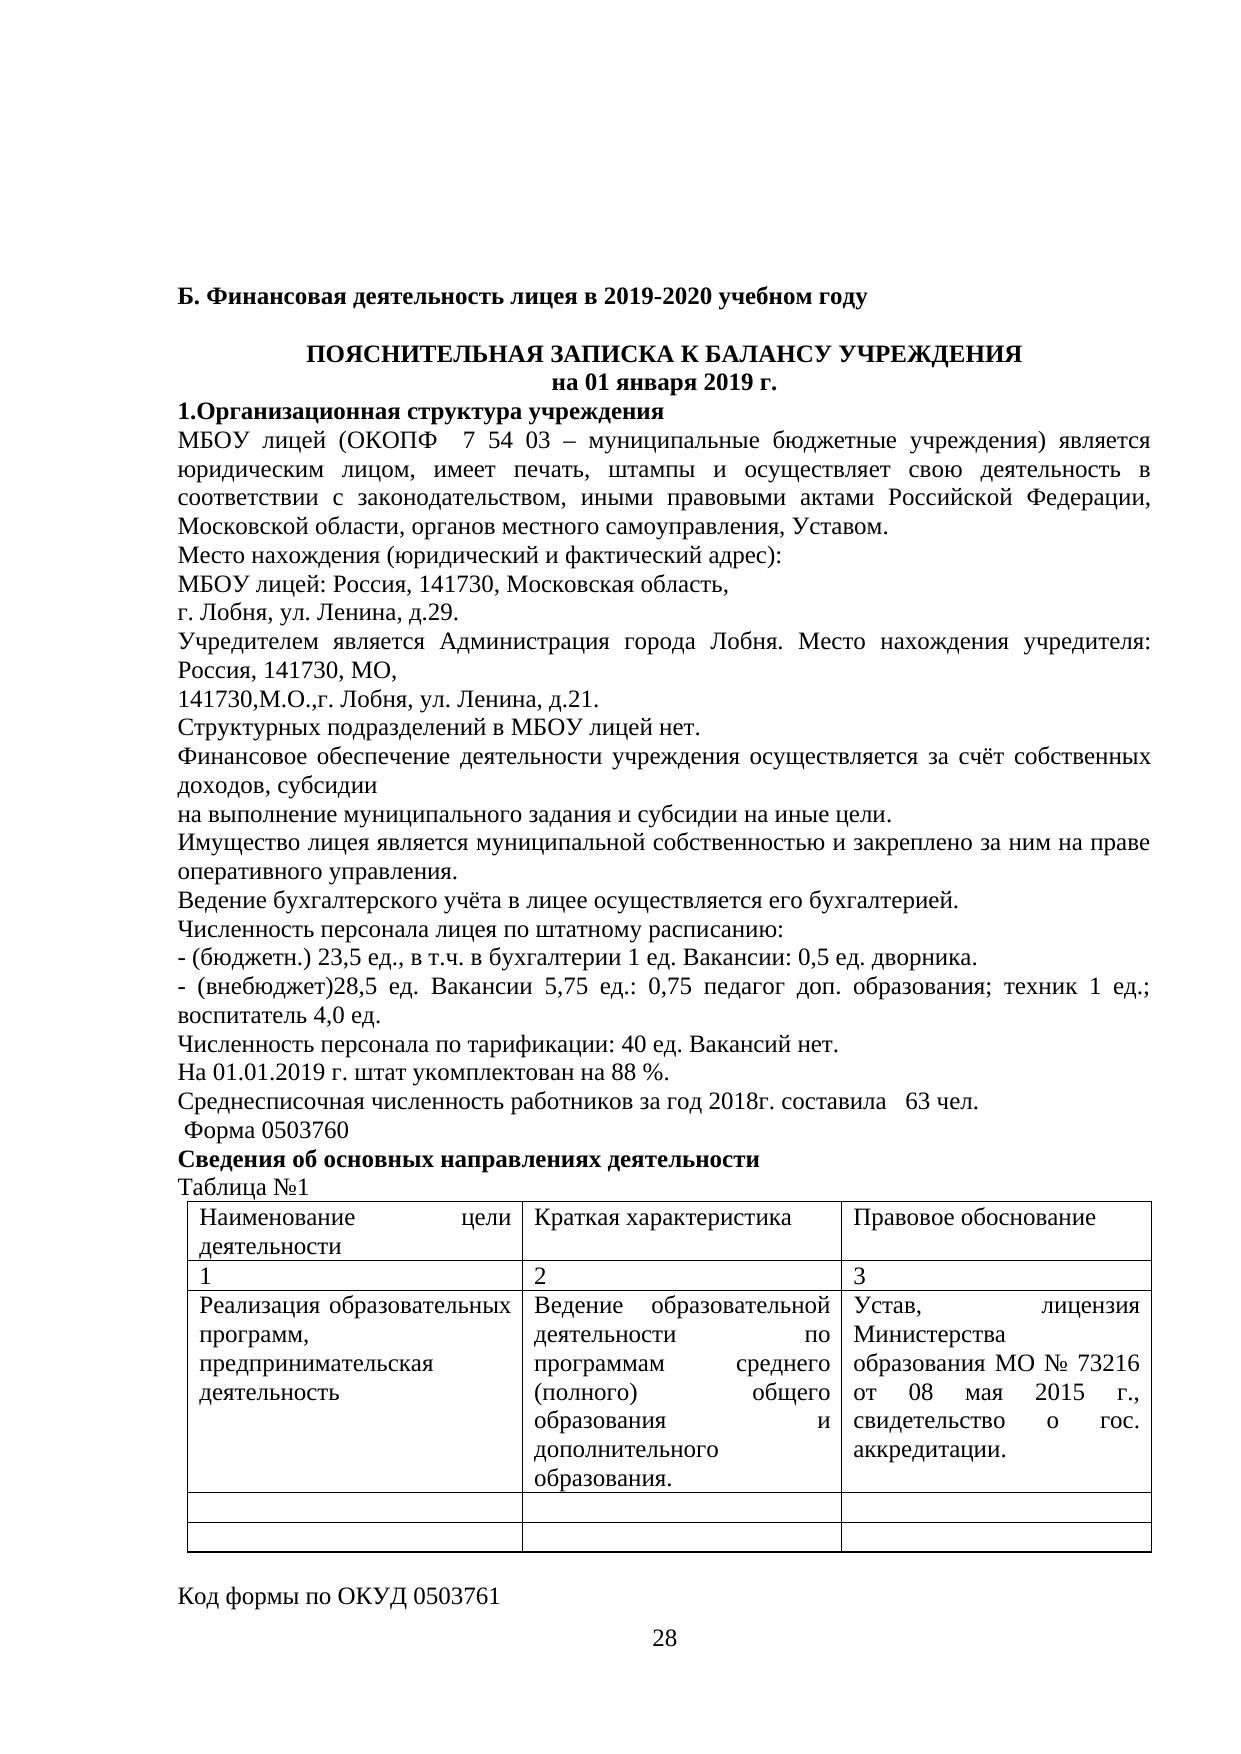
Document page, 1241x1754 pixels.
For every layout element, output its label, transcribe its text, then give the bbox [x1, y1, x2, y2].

text Имущество лицея является муниципальной собственностью и закреплено за ним на праве оперативного управления. [177, 827, 1152, 885]
table_cell [523, 1493, 841, 1522]
text на 01 января 2019 г. [177, 367, 1152, 396]
text МБОУ лицей (ОКОПФ 7 54 03 – муниципальные бюджетные учреждения) является юридическим лицом, имеет печать, штампы и осуществляет свою деятельность в соответствии с законодательством, иными правовыми актами Российской Федерации, Московской области, органов местного самоуправления, Уставом. [177, 425, 1152, 540]
table_cell [188, 1493, 522, 1522]
text Форма 0503760 [177, 1115, 1152, 1144]
text 141730,М.О.,г. Лобня, ул. Ленина, д.21. [177, 684, 1152, 712]
text - (бюджетн.) 23,5 ед., в т.ч. в бухгалтерии 1 ед. Вакансии: 0,5 ед. дворника. [177, 942, 1152, 971]
text МБОУ лицей: Россия, 141730, Московская область, [177, 569, 1152, 597]
table_cell Ведение образовательной деятельности по программам среднего (полного) общего образования и дополнительного образования. [523, 1291, 841, 1492]
text г. Лобня, ул. Ленина, д.29. [177, 597, 1152, 626]
table_cell [523, 1523, 841, 1551]
table_cell [188, 1523, 522, 1551]
text Численность персонала лицея по штатному расписанию: [177, 914, 1152, 942]
text Б. Финансовая деятельность лицея в 2019-2020 учебном году [177, 281, 1152, 310]
table_header Правовое обоснование [842, 1202, 1151, 1260]
text Ведение бухгалтерского учёта в лицее осуществляется его бухгалтерией. [177, 885, 1152, 914]
text Код формы по ОКУД 0503761 [177, 1581, 1152, 1610]
text - (внебюджет)28,5 ед. Вакансии 5,75 ед.: 0,75 педагог доп. образования; техник 1 ед.; воспитатель 4,0 ед. [177, 971, 1152, 1029]
text 1.Организационная структура учреждения [177, 396, 1152, 425]
text На 01.01.2019 г. штат укомплектован на 88 %. [177, 1057, 1152, 1086]
text Сведения об основных направлениях деятельности [177, 1144, 1152, 1172]
text ПОЯСНИТЕЛЬНАЯ ЗАПИСКА К БАЛАНСУ УЧРЕЖДЕНИЯ [177, 339, 1152, 367]
text Учредителем является Администрация города Лобня. Место нахождения учредителя: Россия, 141730, МО, [177, 626, 1152, 684]
text на выполнение муниципального задания и субсидии на иные цели. [177, 799, 1152, 827]
text Численность персонала по тарификации: 40 ед. Вакансий нет. [177, 1029, 1152, 1057]
table_cell Устав, лицензия Министерства образования МО № 73216 от 08 мая 2015 г., свидетельство о гос. аккредитации. [842, 1291, 1151, 1492]
text Место нахождения (юридический и фактический адрес): [177, 540, 1152, 569]
table_cell Реализация образовательных программ, предпринимательская деятельность [188, 1291, 522, 1492]
table_cell 2 [523, 1261, 841, 1289]
table_cell 1 [188, 1261, 522, 1289]
text Структурных подразделений в МБОУ лицей нет. [177, 712, 1152, 741]
table_cell [842, 1523, 1151, 1551]
table_header Наименование цели деятельности [188, 1202, 522, 1260]
text Финансовое обеспечение деятельности учреждения осуществляется за счёт собственных доходов, субсидии [177, 741, 1152, 799]
table_header Краткая характеристика [523, 1202, 841, 1260]
table_cell 3 [842, 1261, 1151, 1289]
table_cell [842, 1493, 1151, 1522]
text Среднесписочная численность работников за год 2018г. составила 63 чел. [177, 1086, 1152, 1115]
text Таблица №1 [177, 1172, 1152, 1201]
